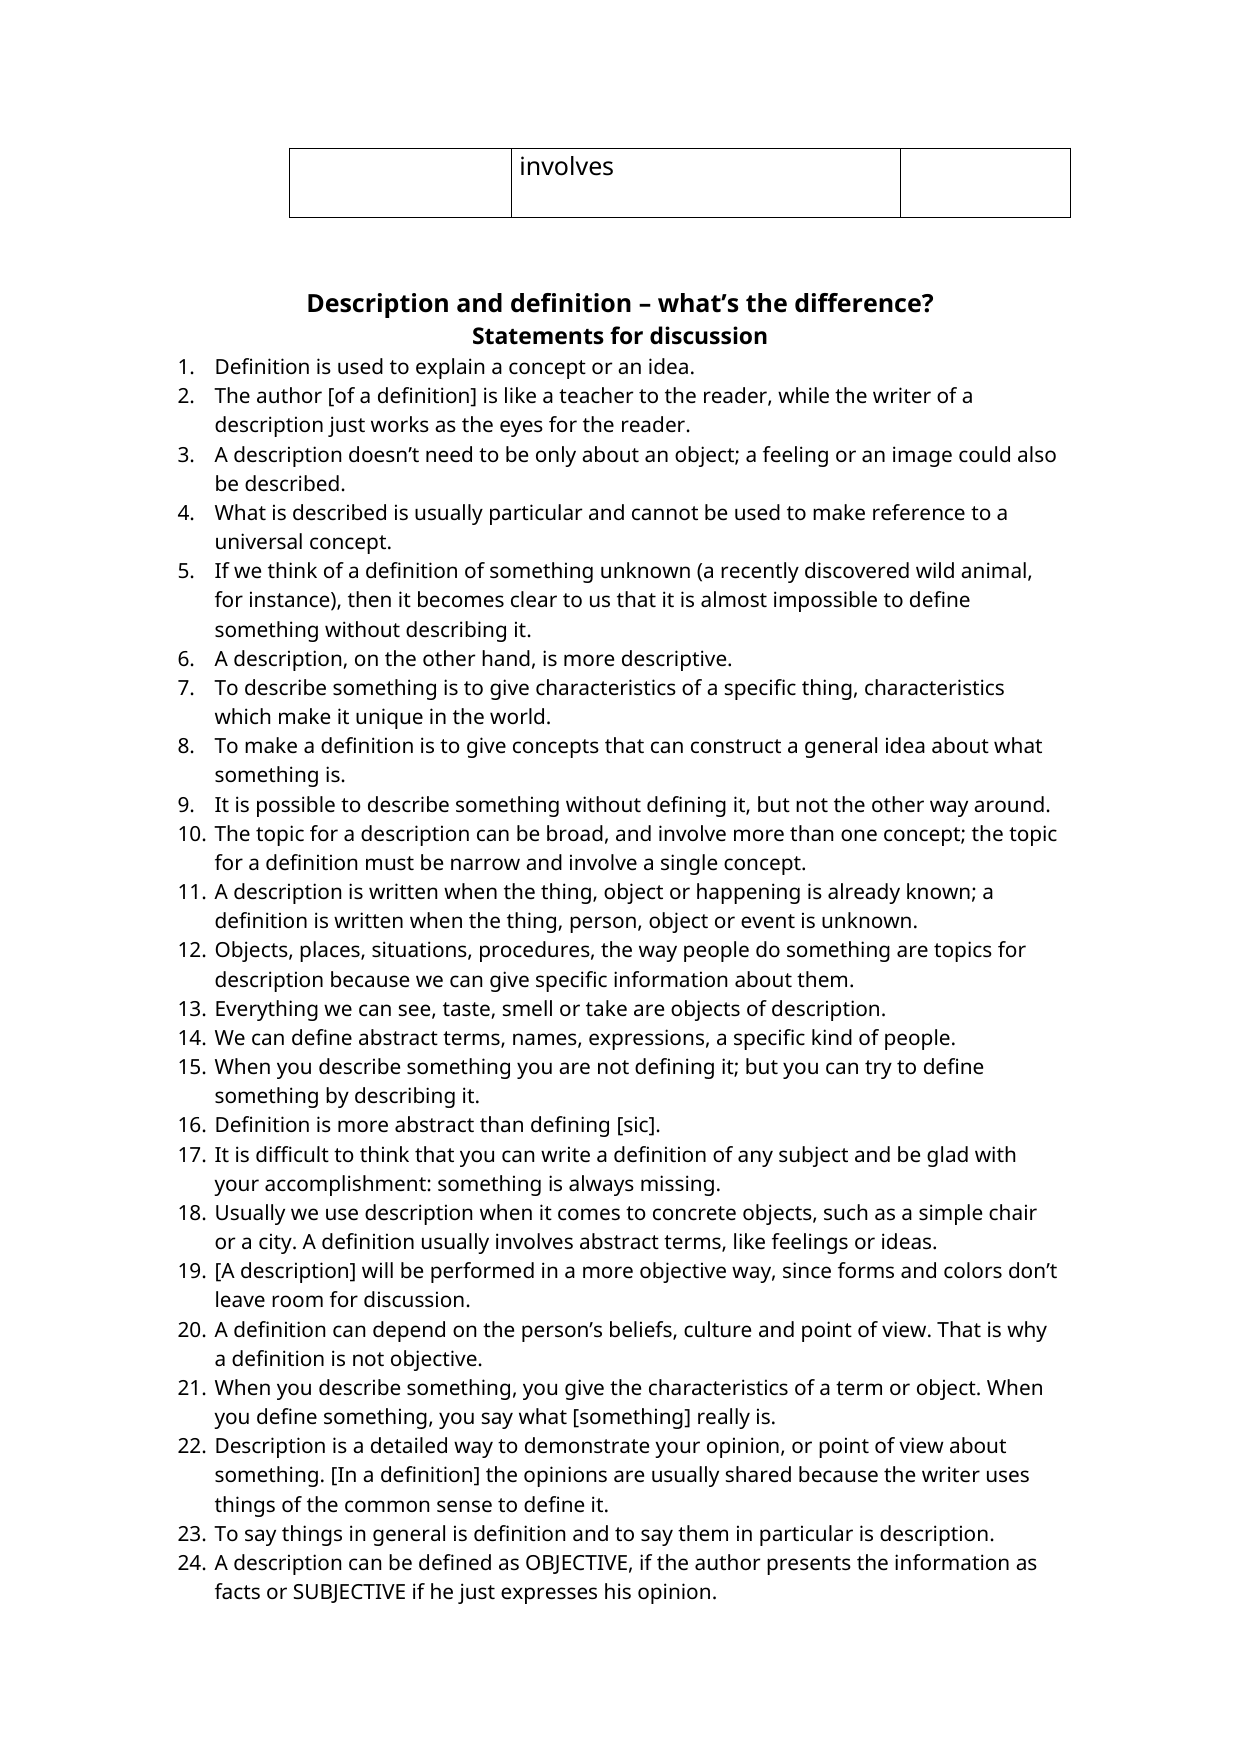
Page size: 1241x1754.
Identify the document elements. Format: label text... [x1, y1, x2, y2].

list When you describe something, you give the characteristics of a term or object. When you define something, you say what [something] really is. [177, 1372, 1063, 1430]
list We can define abstract terms, names, expressions, a specific kind of people. [177, 1022, 1063, 1051]
list [A description] will be performed in a more objective way, since forms and colors don’t leave room for discussion. [177, 1255, 1063, 1314]
list The author [of a definition] is like a teacher to the reader, while the writer of a description just works as the eyes for the reader. [177, 380, 1063, 439]
list A description doesn’t need to be only about an object; a feeling or an image could also be described. [177, 439, 1063, 497]
list To make a definition is to give concepts that can construct a general idea about what something is. [177, 730, 1063, 789]
list It is possible to describe something without defining it, but not the other way around. [177, 789, 1063, 818]
list Description is a detailed way to demonstrate your opinion, or point of view about something. [In a definition] the opinions are usually shared because the writer uses things of the common sense to define it. [177, 1430, 1063, 1518]
text Statements for discussion [177, 320, 1063, 351]
list Everything we can see, taste, smell or take are objects of description. [177, 993, 1063, 1022]
list What is described is usually particular and cannot be used to make reference to a universal concept. [177, 497, 1063, 555]
list Definition is used to explain a concept or an idea. [177, 351, 1063, 380]
list It is difficult to think that you can write a definition of any subject and be glad with your accomplishment: something is always missing. [177, 1139, 1063, 1197]
list To say things in general is definition and to say them in particular is description. [177, 1518, 1063, 1547]
list A description is written when the thing, object or happening is already known; a definition is written when the thing, person, object or event is unknown. [177, 876, 1063, 934]
table_header Y [901, 149, 1070, 217]
list To describe something is to give characteristics of a specific thing, characteristics which make it unique in the world. [177, 672, 1063, 730]
subtitle Description and definition – what’s the difference? [177, 286, 1063, 320]
list Definition is more abstract than defining [sic]. [177, 1109, 1063, 1139]
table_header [512, 149, 900, 217]
list A description, on the other hand, is more descriptive. [177, 643, 1063, 672]
list If we think of a definition of something unknown (a recently discovered wild animal, for instance), then it becomes clear to us that it is almost impossible to define something without describing it. [177, 555, 1063, 643]
list The topic for a description can be broad, and involve more than one concept; the topic for a definition must be narrow and involve a single concept. [177, 818, 1063, 876]
list Usually we use description when it comes to concrete objects, such as a simple chair or a city. A definition usually involves abstract terms, like feelings or ideas. [177, 1197, 1063, 1255]
list Objects, places, situations, procedures, the way people do something are topics for description because we can give specific information about them. [177, 934, 1063, 993]
table_header X [290, 149, 511, 217]
list A definition can depend on the person’s beliefs, culture and point of view. That is why a definition is not objective. [177, 1314, 1063, 1372]
list When you describe something you are not defining it; but you can try to define something by describing it. [177, 1051, 1063, 1109]
list A description can be defined as OBJECTIVE, if the author presents the information as facts or SUBJECTIVE if he just expresses his opinion. [177, 1547, 1063, 1605]
